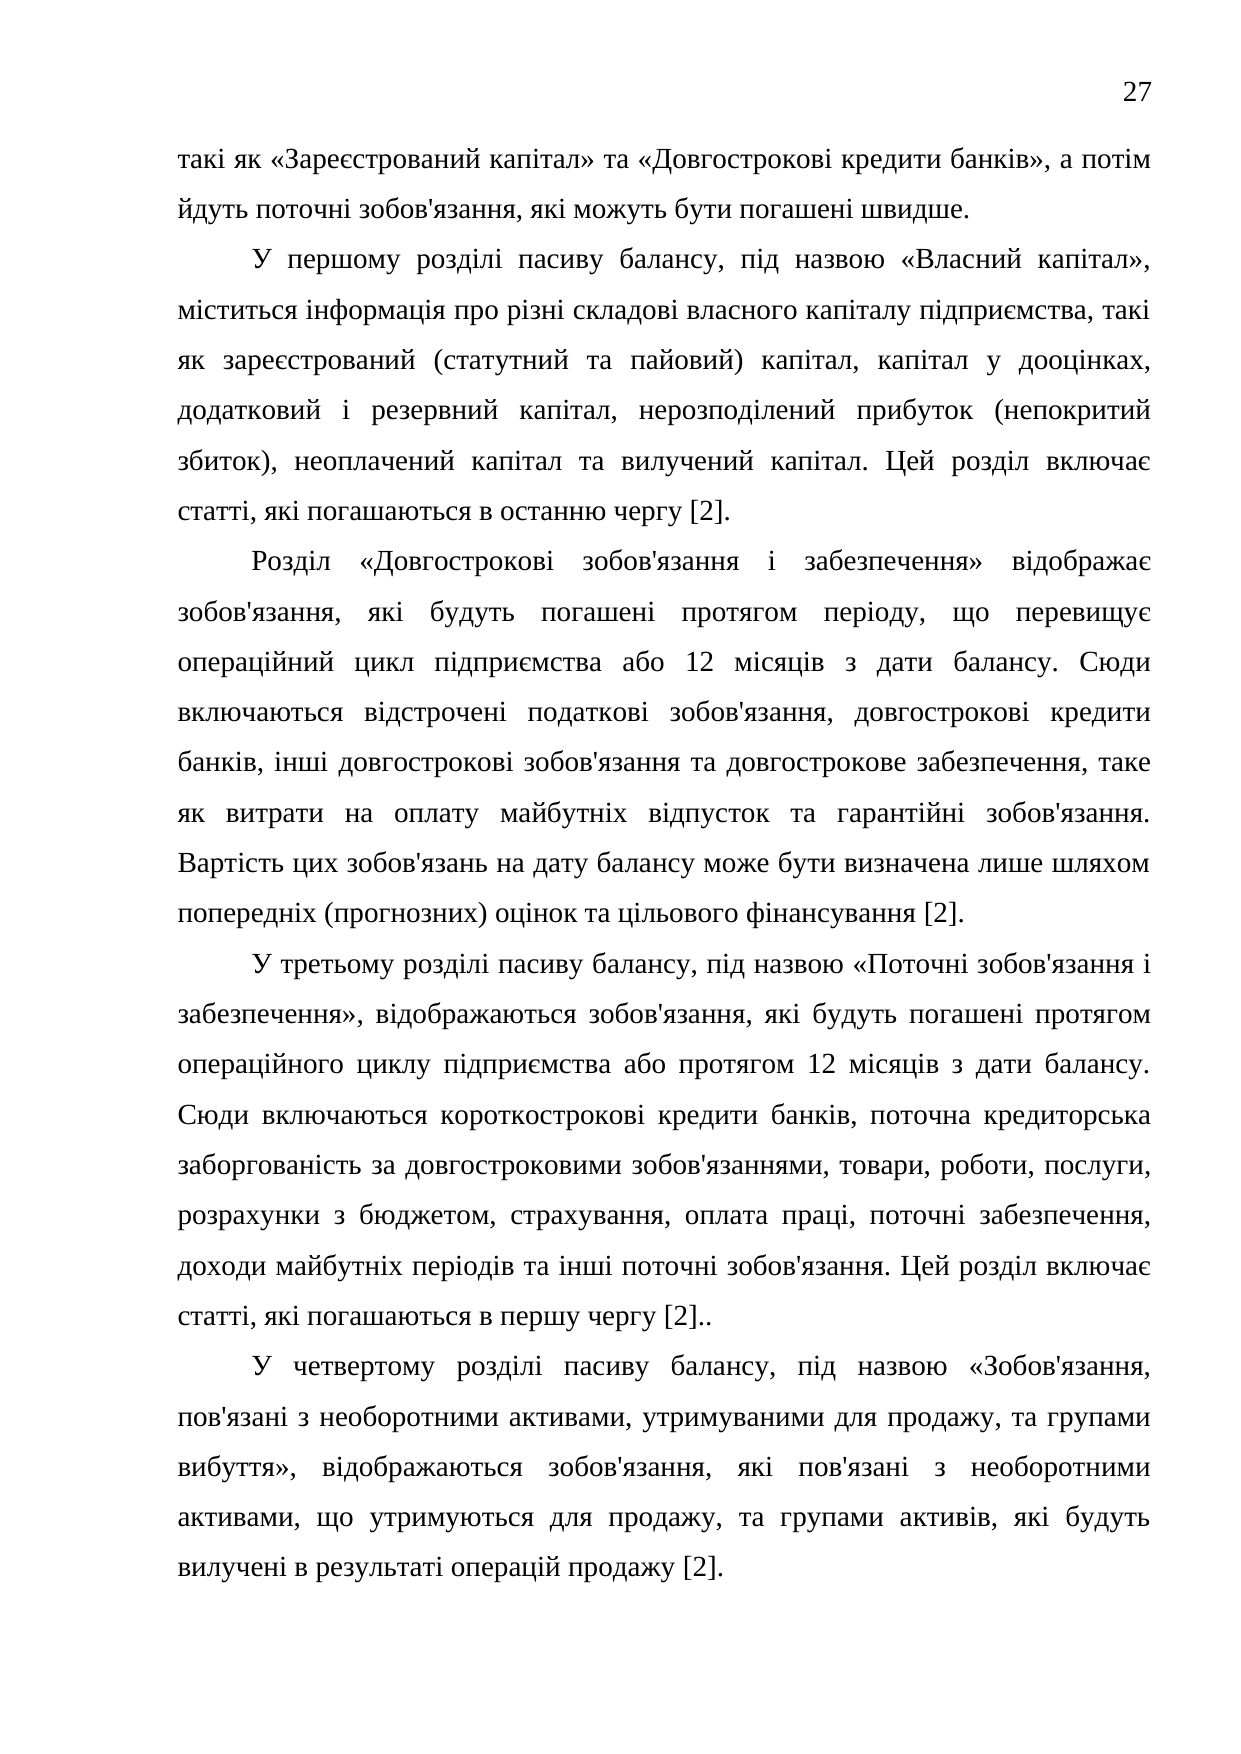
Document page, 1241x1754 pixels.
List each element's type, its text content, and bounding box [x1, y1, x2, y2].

text У першому розділі пасиву балансу, під назвою «Власний капітал», міститься інформація про різні складові власного капіталу підприємства, такі як зареєстрований (статутний та пайовий) капітал, капітал у дооцінках, додатковий і резервний капітал, нерозподілений прибуток (непокритий збиток), неоплачений капітал та вилучений капітал. Цей розділ включає статті, які погашаються в останню чергу [2]. [177, 241, 1152, 527]
text У третьому розділі пасиву балансу, під назвою «Поточні зобов'язання і забезпечення», відображаються зобов'язання, які будуть погашені протягом операційного циклу підприємства або протягом 12 місяців з дати балансу. Сюди включаються короткострокові кредити банків, поточна кредиторська заборгованість за довгостроковими зобов'язаннями, товари, роботи, послуги, розрахунки з бюджетом, страхування, оплата праці, поточні забезпечення, доходи майбутніх періодів та інші поточні зобов'язання. Цей розділ включає статті, які погашаються в першу чергу [2].. [177, 946, 1152, 1332]
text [177, 141, 1152, 225]
text У четвертому розділі пасиву балансу, під назвою «Зобов'язання, пов'язані з необоротними активами, утримуваними для продажу, та групами вибуття», відображаються зобов'язання, які пов'язані з необоротними активами, що утримуються для продажу, та групами активів, які будуть вилучені в результаті операцій продажу [2]. [177, 1348, 1152, 1583]
text Розділ «Довгострокові зобов'язання і забезпечення» відображає зобов'язання, які будуть погашені протягом періоду, що перевищує операційний цикл підприємства або 12 місяців з дати балансу. Сюди включаються відстрочені податкові зобов'язання, довгострокові кредити банків, інші довгострокові зобов'язання та довгострокове забезпечення, таке як витрати на оплату майбутніх відпусток та гарантійні зобов'язання. Вартість цих зобов'язань на дату балансу може бути визначена лише шляхом попередніх (прогнозних) оцінок та цільового фінансування [2]. [177, 543, 1152, 929]
